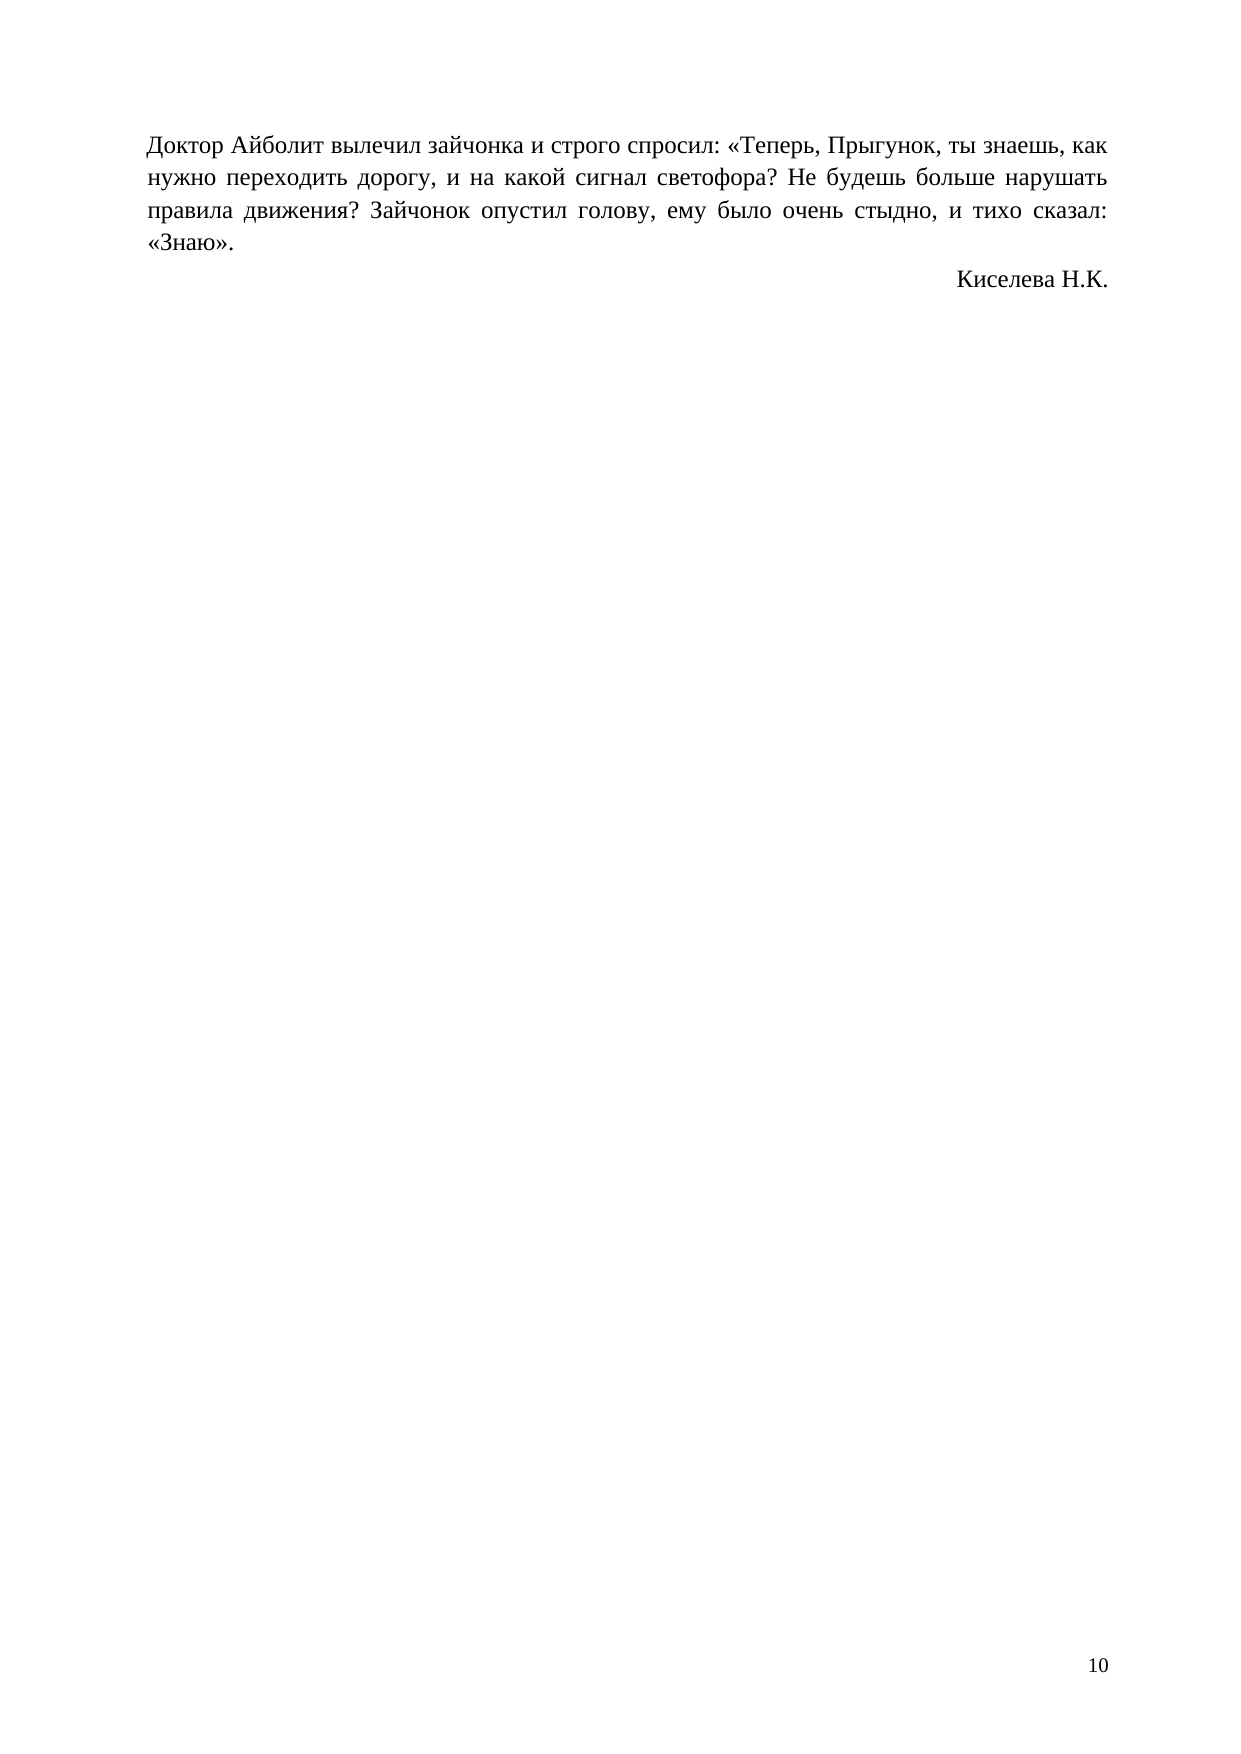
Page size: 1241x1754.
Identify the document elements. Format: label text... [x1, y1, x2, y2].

text Киселева Н.К. [148, 264, 1108, 293]
text Доктор Айболит вылечил зайчонка и строго спросил: «Теперь, Прыгунок, ты знаешь, как нужно переходить дорогу, и на какой сигнал светофора? Не будешь больше нарушать правила движения? Зайчонок опустил голову, ему было очень стыдно, и тихо сказал: «Знаю». [146, 130, 1109, 256]
